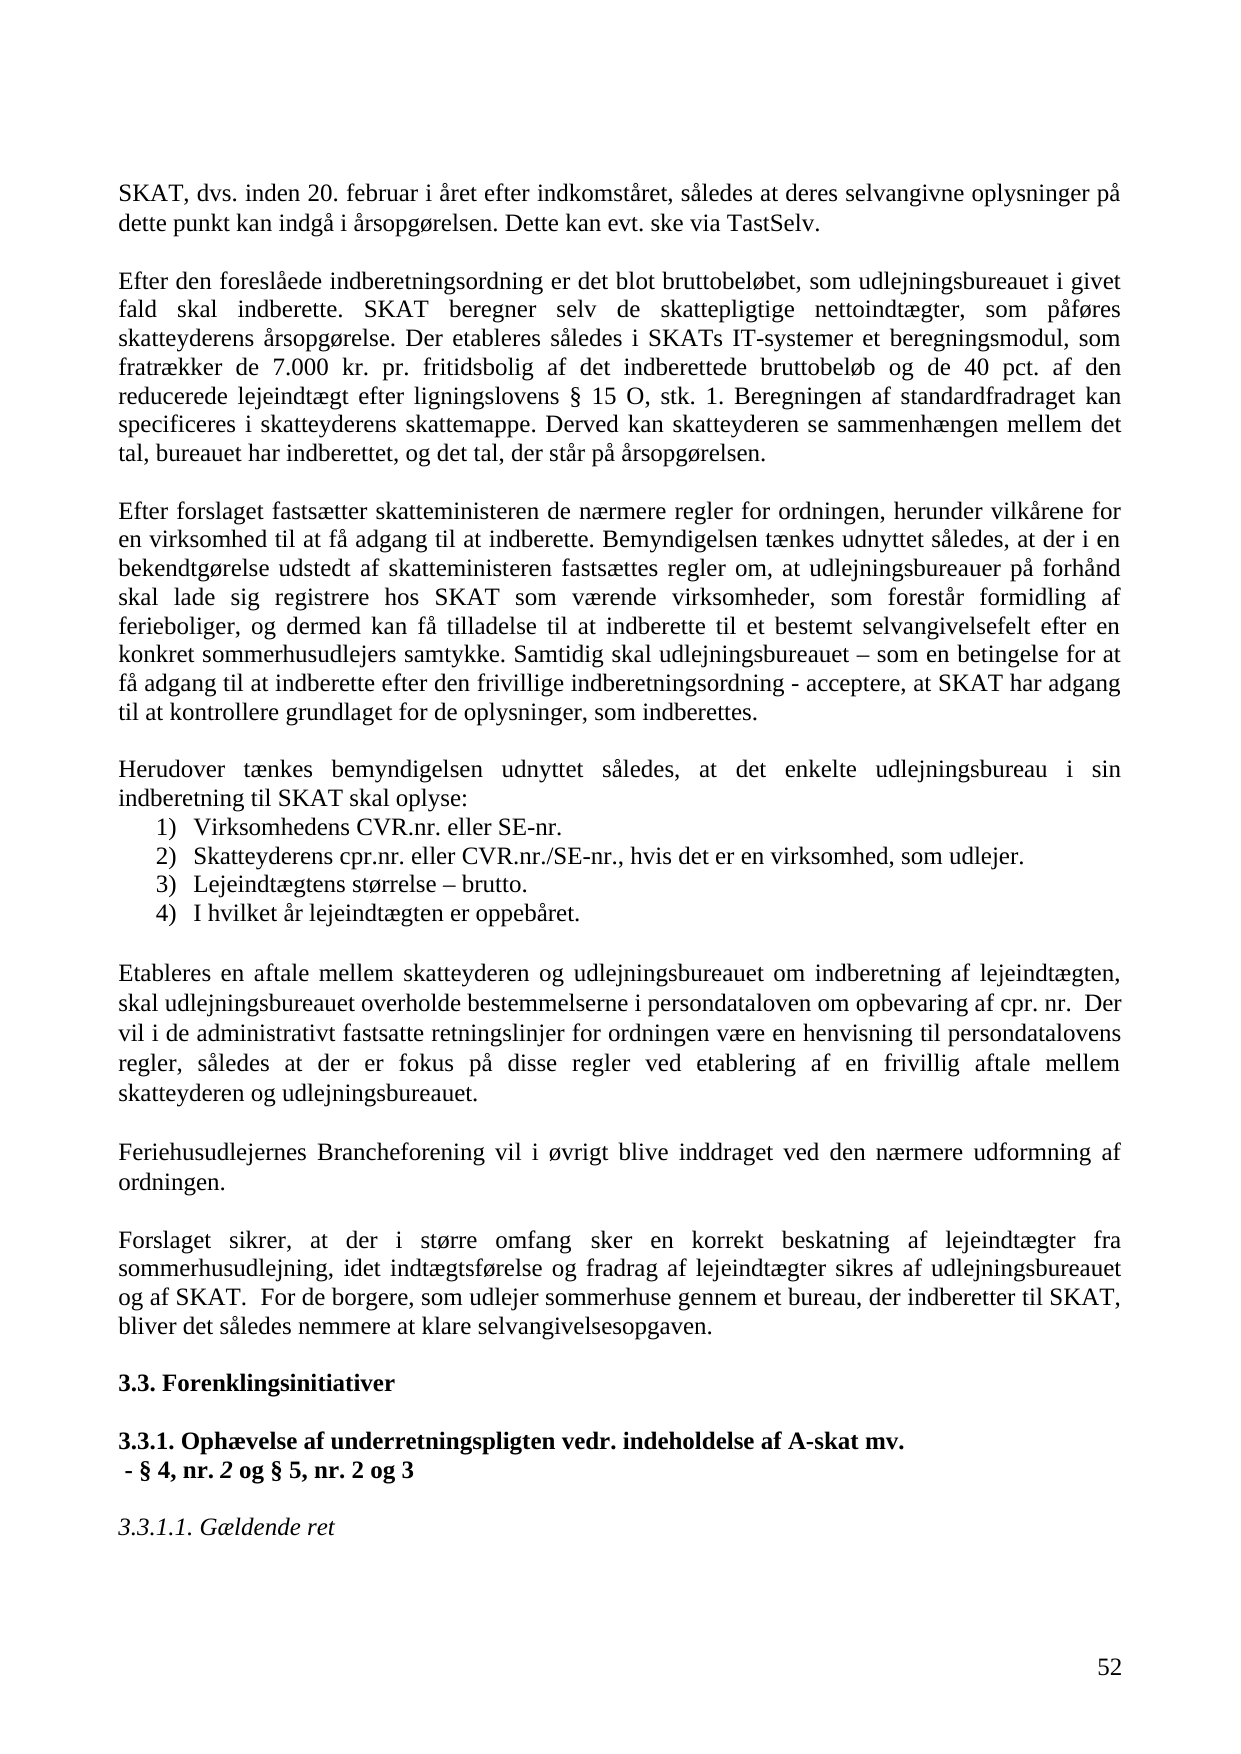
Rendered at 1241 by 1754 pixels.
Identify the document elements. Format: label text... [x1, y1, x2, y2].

text Efter forslaget fastsætter skatteministeren de nærmere regler for ordningen, herunder vilkårene for en virksomhed til at få adgang til at indberette. Bemyndigelsen tænkes udnyttet således, at der i en bekendtgørelse udstedt af skatteministeren fastsættes regler om, at udlejningsbureauer på forhånd skal lade sig registrere hos SKAT som værende virksomheder, som forestår formidling af ferieboliger, og dermed kan få tilladelse til at indberette til et bestemt selvangivelsefelt efter en konkret sommerhusudlejers samtykke. Samtidig skal udlejningsbureauet – som en betingelse for at få adgang til at indberette efter den frivillige indberetningsordning - acceptere, at SKAT har adgang til at kontrollere grundlaget for de oplysninger, som indberettes. [118, 496, 1122, 726]
list I hvilket år lejeindtægten er oppebåret. [156, 898, 1122, 927]
list Virksomhedens CVR.nr. eller SE-nr. [156, 812, 1122, 841]
text Forslaget sikrer, at der i større omfang sker en korrekt beskatning af lejeindtægter fra sommerhusudlejning, idet indtægtsførelse og fradrag af lejeindtægter sikres af udlejningsbureauet og af SKAT. For de borgere, som udlejer sommerhuse gennem et bureau, der indberetter til SKAT, bliver det således nemmere at klare selvangivelsesopgaven. [118, 1225, 1122, 1340]
text 3.3.1.1. Gældende ret [118, 1512, 1122, 1541]
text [118, 177, 1122, 237]
list Skatteyderens cpr.nr. eller CVR.nr./SE-nr., hvis det er en virksomhed, som udlejer. [156, 841, 1122, 869]
text Efter den foreslåede indberetningsordning er det blot bruttobeløbet, som udlejningsbureauet i givet fald skal indberette. SKAT beregner selv de skattepligtige nettoindtægter, som påføres skatteyderens årsopgørelse. Der etableres således i SKATs IT-systemer et beregningsmodul, som fratrækker de 7.000 kr. pr. fritidsbolig af det indberettede bruttobeløb og de 40 pct. af den reducerede lejeindtægt efter ligningslovens § 15 O, stk. 1. Beregningen af standardfradraget kan specificeres i skatteyderens skattemappe. Derved kan skatteyderen se sammenhængen mellem det tal, bureauet har indberettet, og det tal, der står på årsopgørelsen. [118, 266, 1122, 467]
text - § 4, nr. 2 og § 5, nr. 2 og 3 [118, 1455, 1122, 1483]
text Feriehusudlejernes Brancheforening vil i øvrigt blive inddraget ved den nærmere udformning af ordningen. [118, 1136, 1122, 1196]
text Etableres en aftale mellem skatteyderen og udlejningsbureauet om indberetning af lejeindtægten, skal udlejningsbureauet overholde bestemmelserne i persondataloven om opbevaring af cpr. nr. Der vil i de administrativt fastsatte retningslinjer for ordningen være en henvisning til persondatalovens regler, således at der er fokus på disse regler ved etablering af en frivillig aftale mellem skatteyderen og udlejningsbureauet. [118, 957, 1122, 1106]
list Lejeindtægtens størrelse – brutto. [156, 869, 1122, 898]
text 3.3.1. Ophævelse af underretningspligten vedr. indeholdelse af A-skat mv. [118, 1426, 1122, 1455]
text 3.3. Forenklingsinitiativer [118, 1368, 1122, 1397]
text Herudover tænkes bemyndigelsen udnyttet således, at det enkelte udlejningsbureau i sin indberetning til SKAT skal oplyse: [118, 754, 1122, 812]
